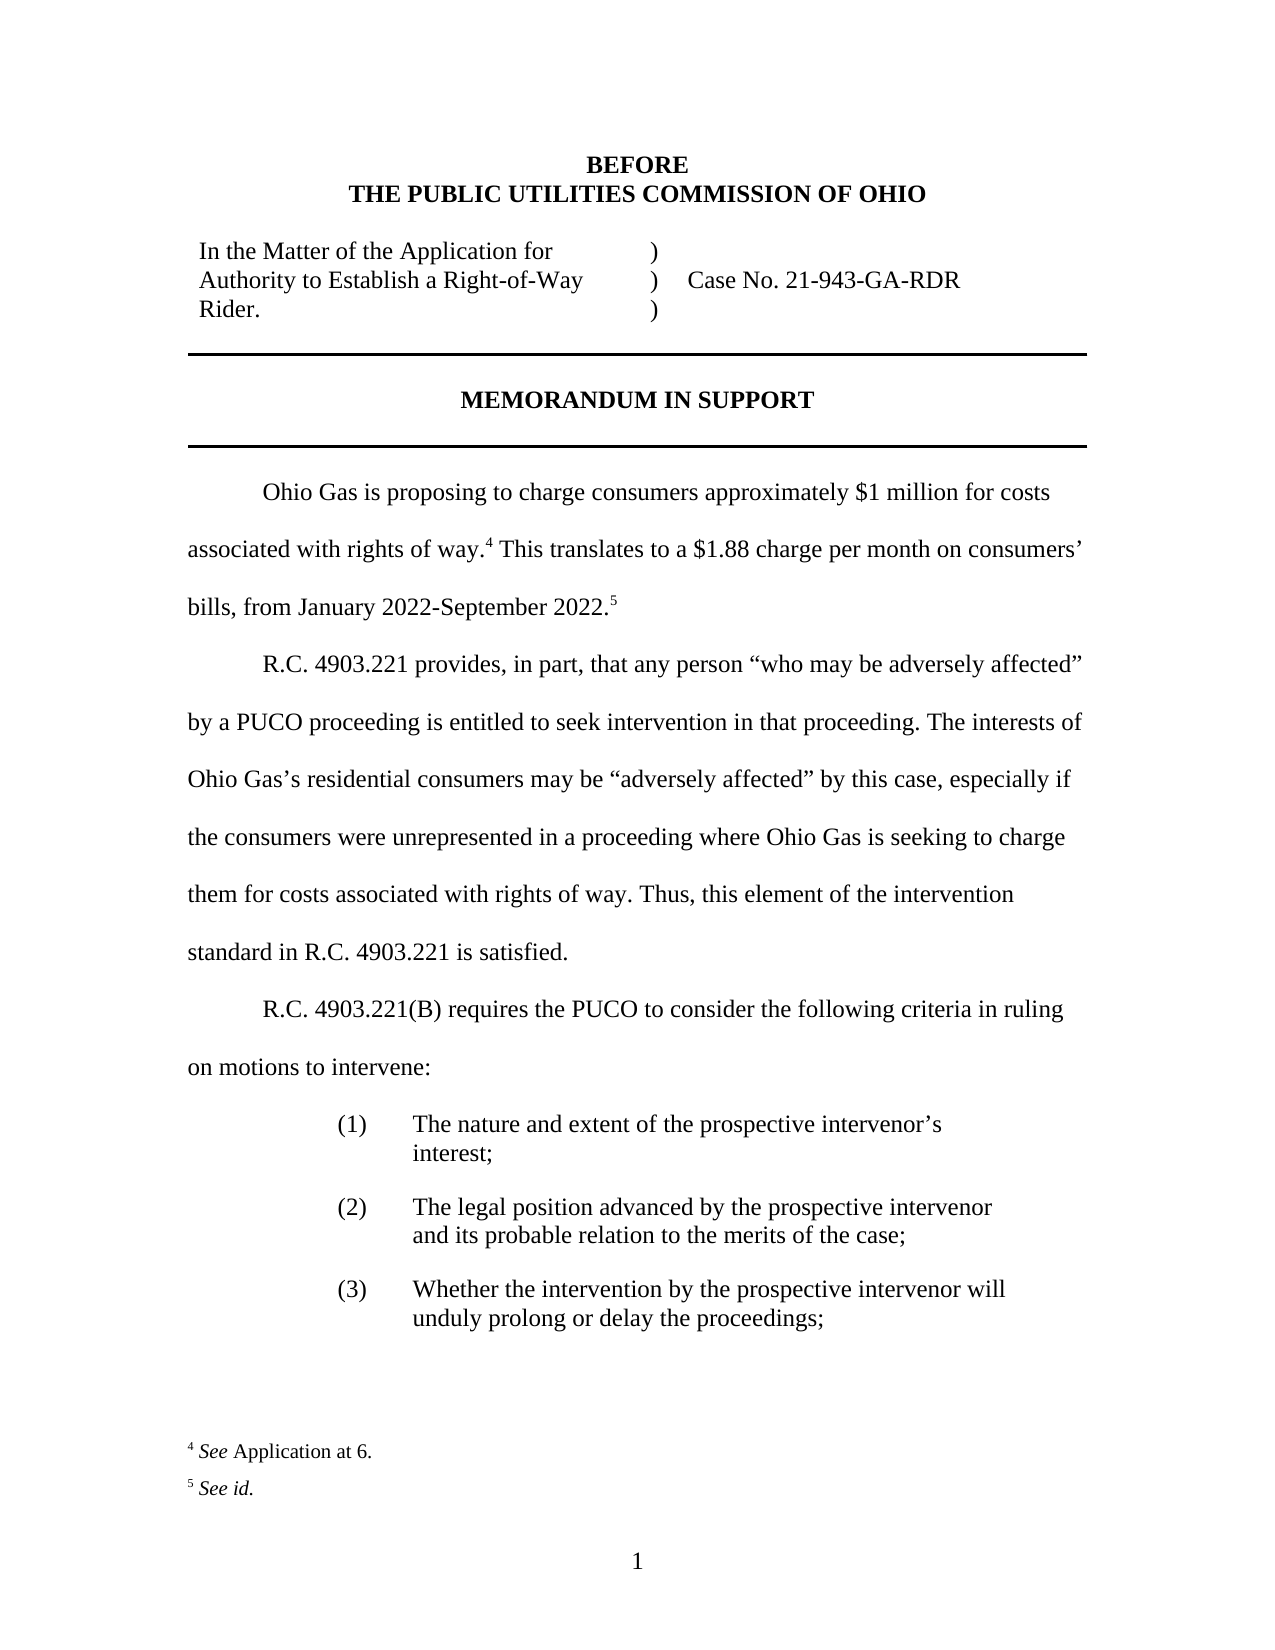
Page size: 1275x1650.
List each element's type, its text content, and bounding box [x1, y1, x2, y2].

text BEFORE [187, 150, 1087, 179]
text (3) Whether the intervention by the prospective intervenor will unduly prolong or delay the proceedings; [337, 1274, 1012, 1332]
text R.C. 4903.221(B) requires the PUCO to consider the following criteria in ruling on motions to intervene: [187, 994, 1087, 1080]
subtitle MEMORANDUM IN SUPPORT [187, 385, 1087, 448]
text (1) The nature and extent of the prospective intervenor’s interest; [337, 1109, 1012, 1167]
table_header In the Matter of the Application for Authority to Establish a Right-of-Way Rider. [188, 236, 639, 322]
table_header Case No. 21-943-GA-RDR [676, 236, 1097, 322]
text Ohio Gas is proposing to charge consumers approximately $1 million for costs associated with rights of way. This translates to a $1.88 charge per month on consumers’ bills, from January 2022-September 2022. [187, 477, 1090, 620]
table_header ) ) ) [639, 236, 676, 322]
text THE PUBLIC UTILITIES COMMISSION OF OHIO [187, 179, 1087, 207]
text (2) The legal position advanced by the prospective intervenor and its probable relation to the merits of the case; [337, 1192, 1012, 1249]
text R.C. 4903.221 provides, in part, that any person “who may be adversely affected” by a PUCO proceeding is entitled to seek intervention in that proceeding. The interests of Ohio Gas’s residential consumers may be “adversely affected” by this case, especially if the consumers were unrepresented in a proceeding where Ohio Gas is seeking to charge them for costs associated with rights of way. Thus, this element of the intervention standard in R.C. 4903.221 is satisfied. [187, 649, 1090, 965]
